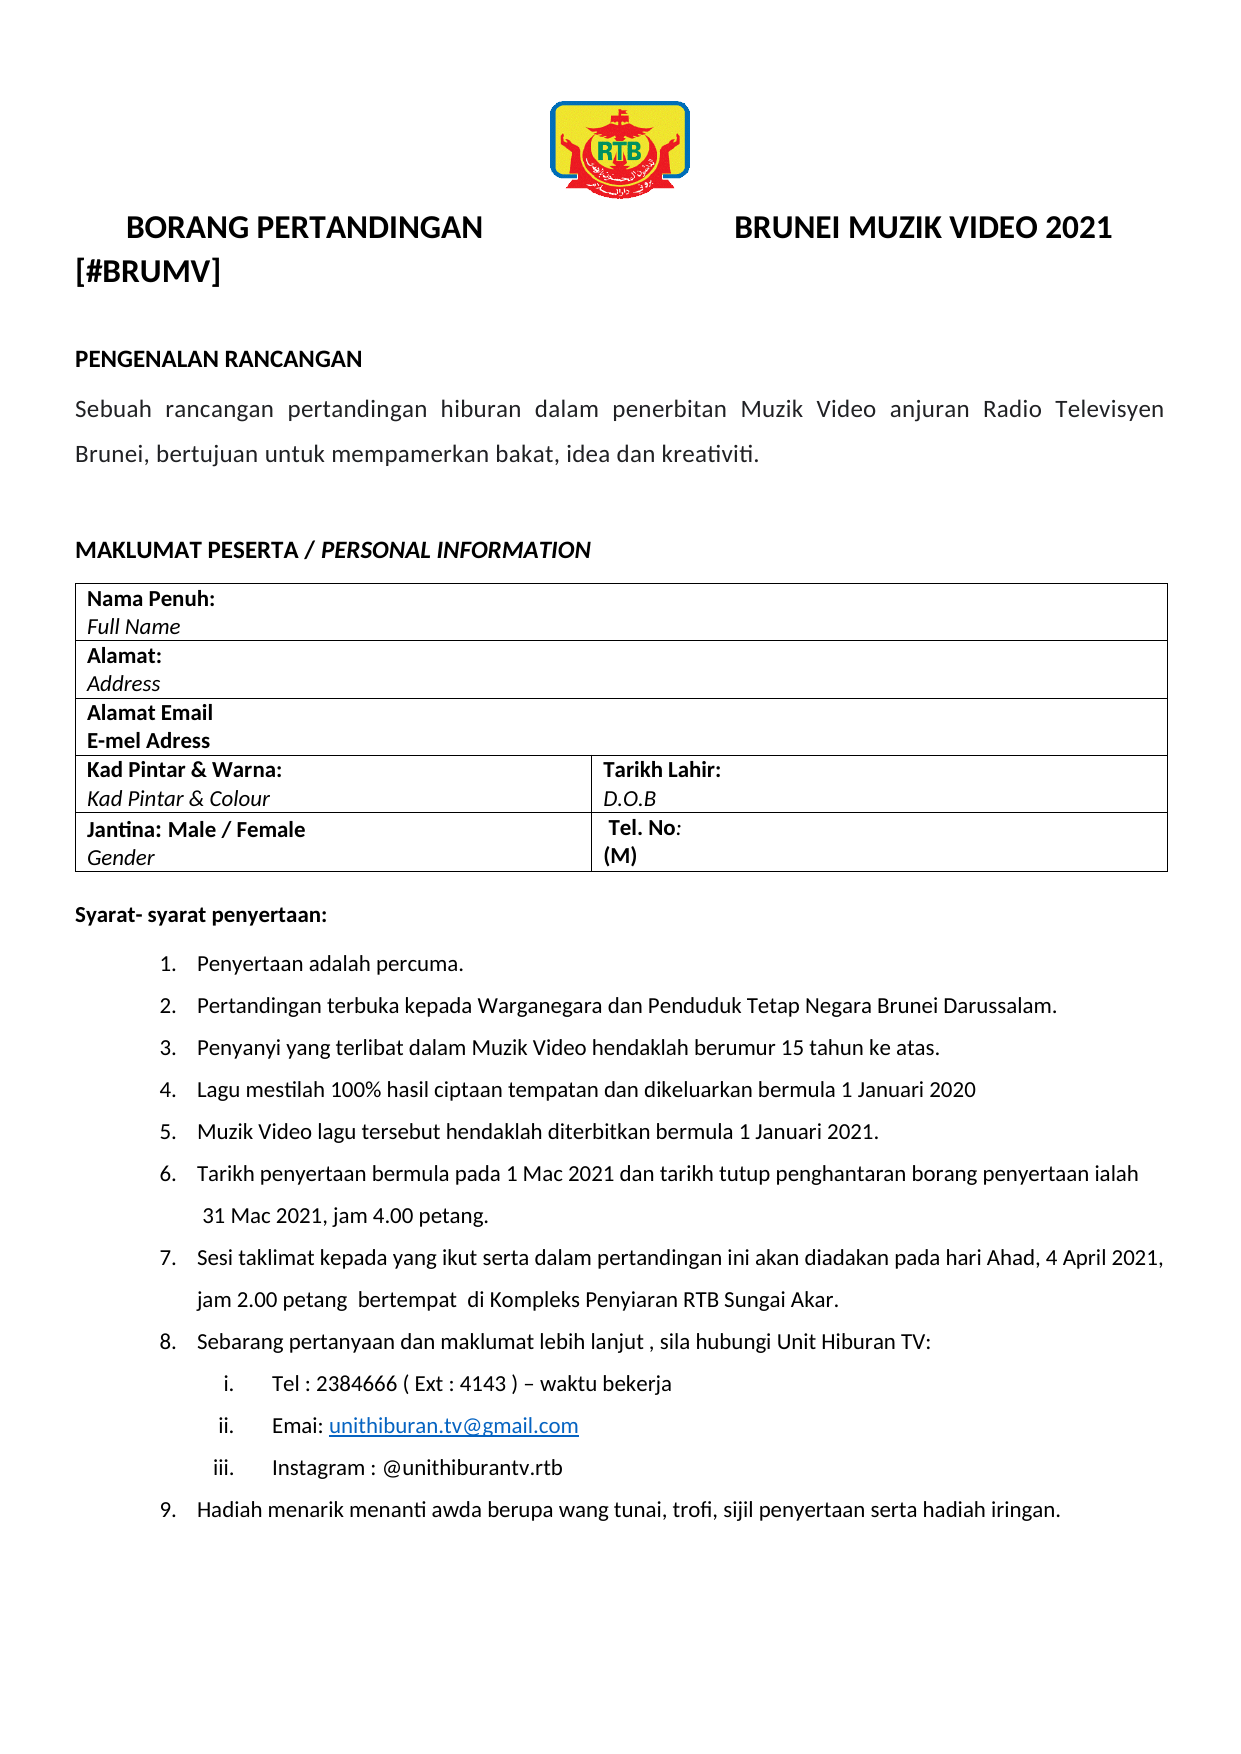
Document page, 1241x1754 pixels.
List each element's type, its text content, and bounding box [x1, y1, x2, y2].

list Instagram : @unithiburantv.rtb [234, 1453, 1167, 1481]
table_cell Tel. No: (M) [592, 813, 1167, 871]
table_cell Alamat: Address [76, 641, 1167, 697]
list Penyertaan adalah percuma. [159, 949, 1167, 977]
table_cell Alamat Email E-mel Adress [76, 699, 1167, 754]
list Lagu mestilah 100% hasil ciptaan tempatan dan dikeluarkan bermula 1 Januari 2020 [159, 1075, 1167, 1103]
list Hadiah menarik menanti awda berupa wang tunai, trofi, sijil penyertaan serta hadiah iringan. [159, 1495, 1167, 1523]
text Syarat- syarat penyertaan: [75, 900, 1167, 928]
list Sesi taklimat kepada yang ikut serta dalam pertandingan ini akan diadakan pada hari Ahad, 4 April 2021, jam 2.00 petang bertempat di Kompleks Penyiaran RTB Sungai Akar. [159, 1243, 1167, 1313]
list Tel : 2384666 ( Ext : 4143 ) – waktu bekerja [234, 1369, 1167, 1397]
list Penyanyi yang terlibat dalam Muzik Video hendaklah berumur 15 tahun ke atas. [159, 1033, 1167, 1061]
list Emai: unithiburan.tv@gmail.com [234, 1411, 1167, 1439]
table_cell Jantina: Male / Female Gender [76, 813, 591, 871]
table_header Nama Penuh: Full Name [76, 584, 1167, 640]
list Tarikh penyertaan bermula pada 1 Mac 2021 dan tarikh tutup penghantaran borang penyertaan ialah [159, 1159, 1167, 1187]
text Sebuah rancangan pertandingan hiburan dalam penerbitan Muzik Video anjuran Radio Televisyen Brunei, bertujuan untuk mempamerkan bakat, idea dan kreativiti. [75, 423, 1167, 469]
text MAKLUMAT PESERTA / PERSONAL INFORMATION [75, 534, 1167, 564]
table_cell Kad Pintar & Warna: Kad Pintar & Colour [76, 756, 591, 812]
text BORANG PERTANDINGAN BRUNEI MUZIK VIDEO 2021 [#BRUMV] [75, 206, 1167, 290]
picture [526, 75, 716, 221]
list Sebarang pertanyaan dan maklumat lebih lanjut , sila hubungi Unit Hiburan TV: [159, 1327, 1167, 1355]
text PENGENALAN RANCANGAN [75, 343, 1167, 374]
list Muzik Video lagu tersebut hendaklah diterbitkan bermula 1 Januari 2021. [159, 1117, 1167, 1145]
list 31 Mac 2021, jam 4.00 petang. [197, 1201, 1167, 1229]
table_cell Tarikh Lahir: D.O.B [592, 756, 1167, 812]
list Pertandingan terbuka kepada Warganegara dan Penduduk Tetap Negara Brunei Darussalam. [159, 991, 1167, 1019]
